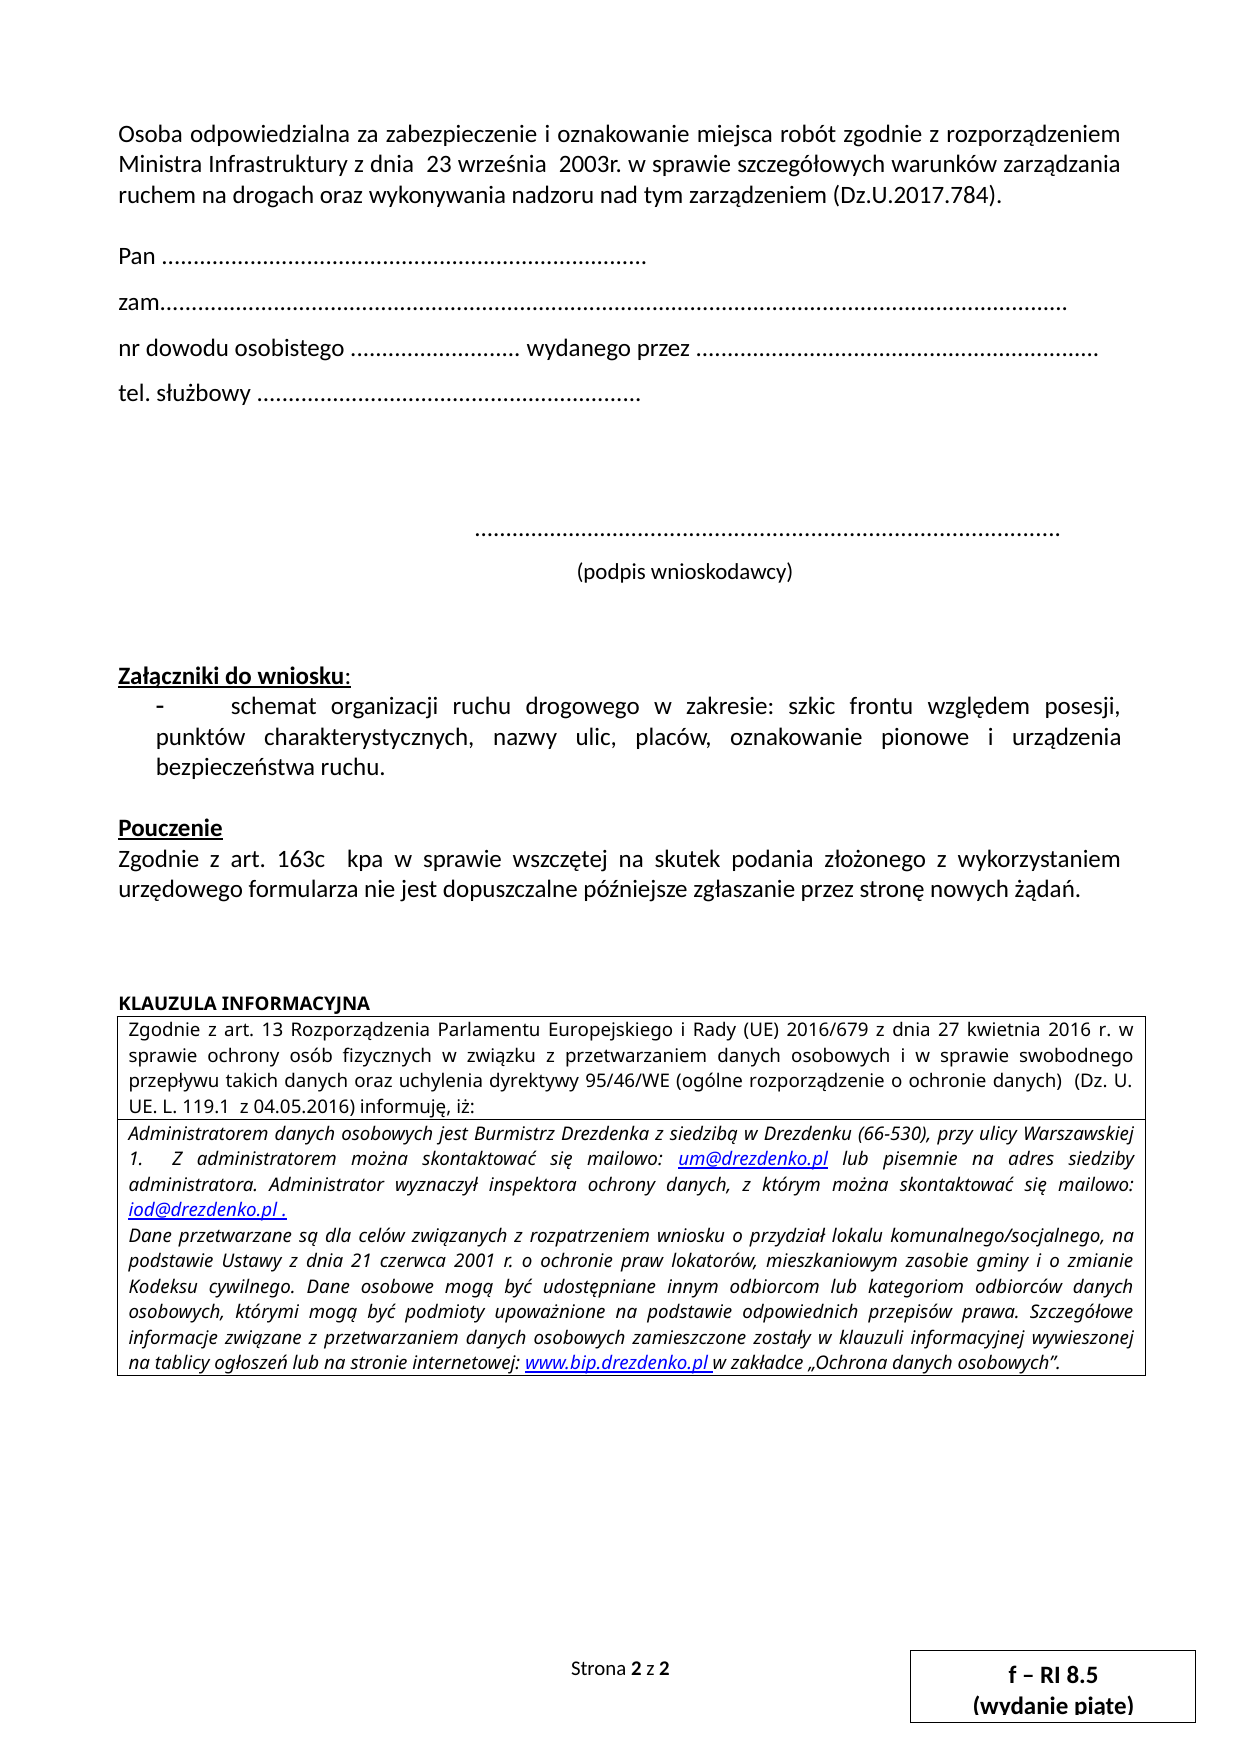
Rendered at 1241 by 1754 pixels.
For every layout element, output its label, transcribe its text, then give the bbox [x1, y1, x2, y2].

text zam................................................................................................................................................ [118, 286, 1122, 316]
text (podpis wnioskodawcy) [118, 557, 1122, 585]
table_cell Administratorem danych osobowych jest Burmistrz Drezdenka z siedzibą w Drezdenku (66-530), przy ulicy Warszawskiej 1. Z administratorem można skontaktować się mailowo: um@drezdenko.pl lub pisemnie na adres siedziby administratora. Administrator wyznaczył inspektora ochrony danych, z którym można skontaktować się mailowo: iod@drezdenko.pl . Dane przetwarzane są dla celów związanych z rozpatrzeniem wniosku o przydział lokalu komunalnego/socjalnego, na podstawie Ustawy z dnia 21 czerwca 2001 r. o ochronie praw lokatorów, mieszkaniowym zasobie gminy i o zmianie Kodeksu cywilnego. Dane osobowe mogą być udostępniane innym odbiorcom lub kategoriom odbiorców danych osobowych, którymi mogą być podmioty upoważnione na podstawie odpowiednich przepisów prawa. Szczegółowe informacje związane z przetwarzaniem danych osobowych zamieszczone zostały w klauzuli informacyjnej wywieszonej na tablicy ogłoszeń lub na stronie internetowej: www.bip.drezdenko.pl w zakładce „Ochrona danych osobowych”. [118, 1120, 1145, 1375]
text Pan ............................................................................. [118, 240, 1122, 271]
text Pouczenie [118, 812, 1122, 843]
text nr dowodu osobistego ........................... wydanego przez ................................................................ [118, 332, 1122, 362]
list schemat organizacji ruchu drogowego w zakresie: szkic frontu względem posesji, punktów charakterystycznych, nazwy ulic, placów, oznakowanie pionowe i urządzenia bezpieczeństwa ruchu. [156, 690, 1122, 782]
table_header Zgodnie z art. 13 Rozporządzenia Parlamentu Europejskiego i Rady (UE) 2016/679 z dnia 27 kwietnia 2016 r. w sprawie ochrony osób fizycznych w związku z przetwarzaniem danych osobowych i w sprawie swobodnego przepływu takich danych oraz uchylenia dyrektywy 95/46/WE (ogólne rozporządzenie o ochronie danych) (Dz. U. UE. L. 119.1 z 04.05.2016) informuję, iż: [118, 1017, 1145, 1119]
text Zgodnie z art. 163c kpa w sprawie wszczętej na skutek podania złożonego z wykorzystaniem urzędowego formularza nie jest dopuszczalne późniejsze zgłaszanie przez stronę nowych żądań. [118, 873, 1122, 904]
text Załączniki do wniosku: [118, 660, 1122, 690]
text KLAUZULA INFORMACYJNA [118, 990, 1122, 1016]
text tel. służbowy ............................................................. [118, 377, 1122, 408]
text Osoba odpowiedzialna za zabezpieczenie i oznakowanie miejsca robót zgodnie z rozporządzeniem Ministra Infrastruktury z dnia 23 września 2003r. w sprawie szczegółowych warunków zarządzania ruchem na drogach oraz wykonywania nadzoru nad tym zarządzeniem (Dz.U.2017.784). [118, 118, 1122, 210]
